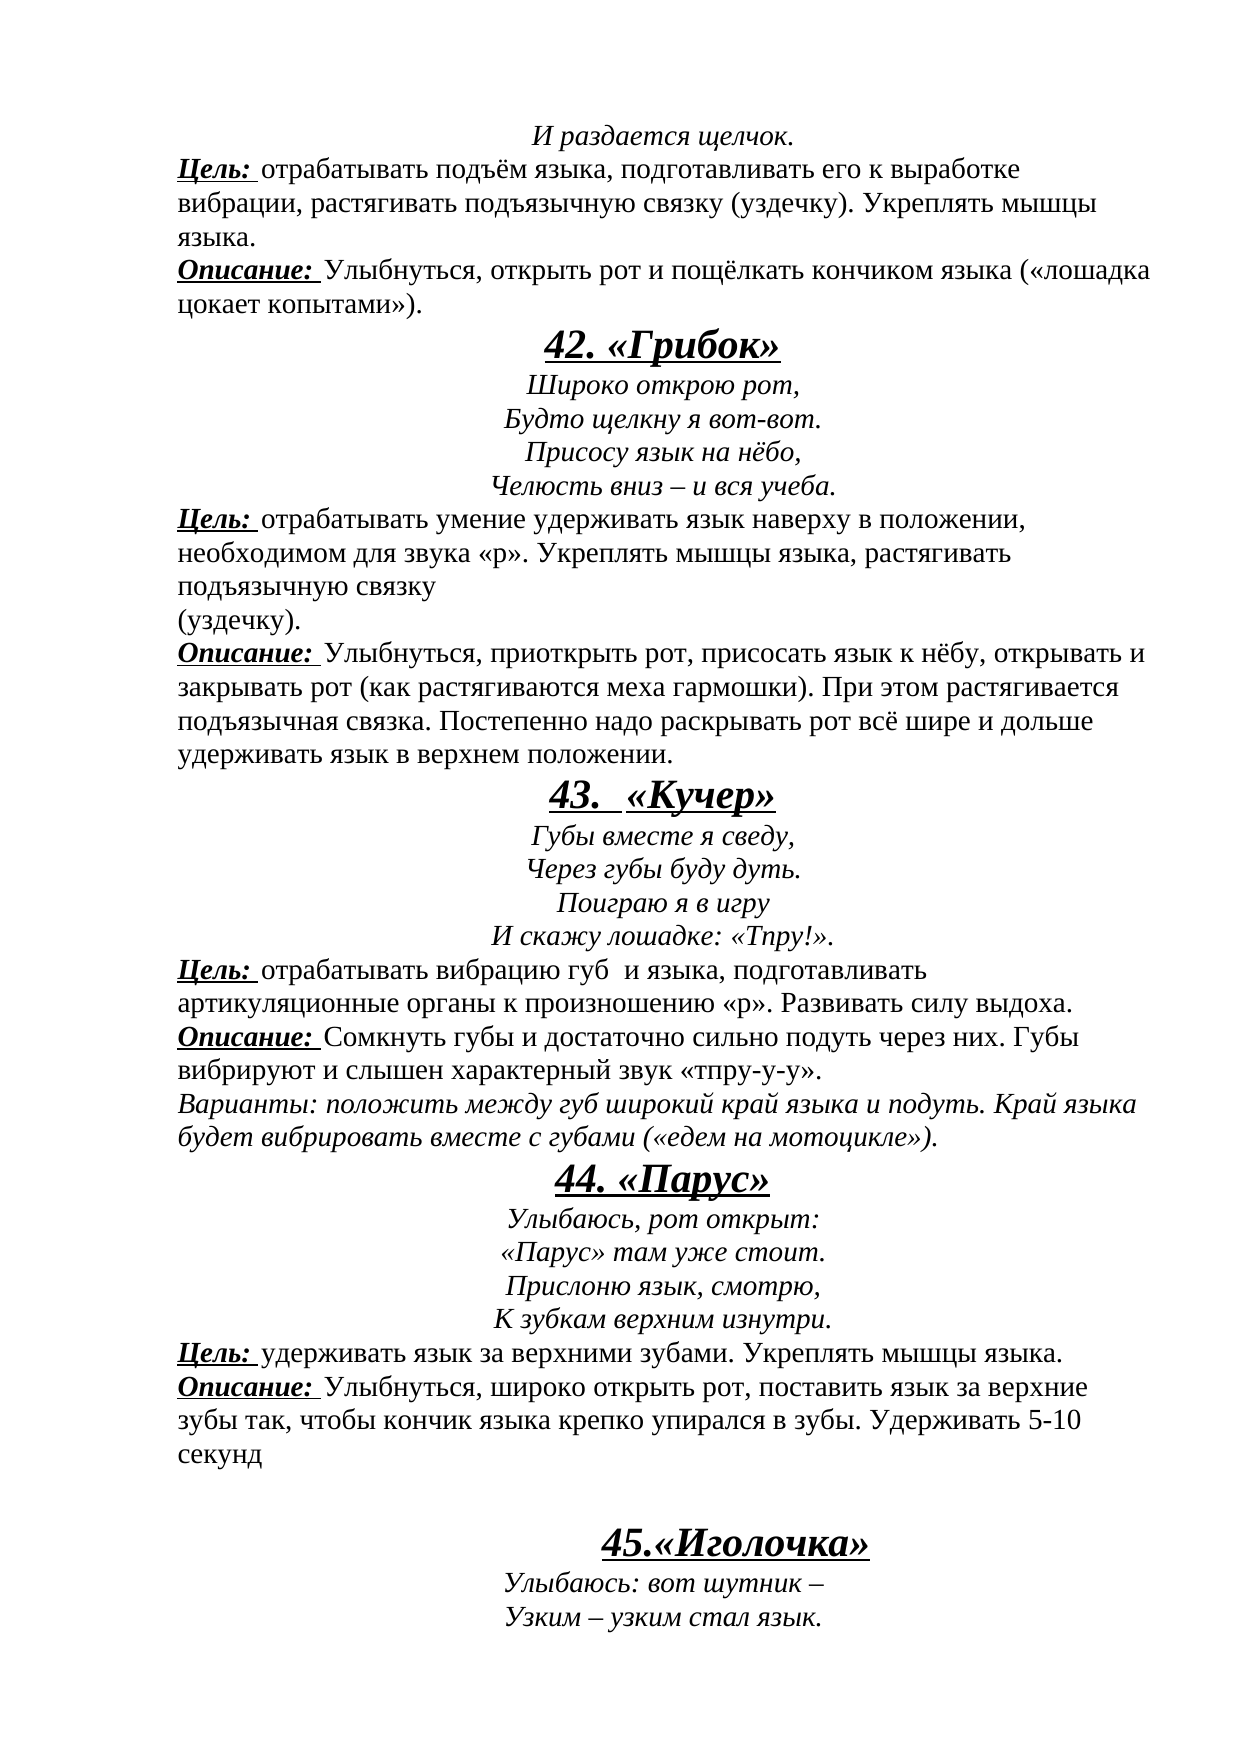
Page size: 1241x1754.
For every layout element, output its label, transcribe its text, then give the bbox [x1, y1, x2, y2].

text вибрируют и слышен характерный звук «тпру-у-у». [177, 1052, 1152, 1086]
text 44. «Парус» [177, 1153, 1152, 1201]
text Цель: отрабатывать подъём языка, подготавливать его к выработке вибрации, растягивать подъязычную связку (уздечку). Укреплять мышцы языка. [177, 152, 1152, 252]
text Улыбаюсь: вот шутник – [177, 1565, 1152, 1599]
text И раздается щелчок. [177, 118, 1152, 152]
text 42. «Грибок» [177, 319, 1152, 367]
text будет вибрировать вместе с губами («едем на мотоцикле»). [177, 1119, 1152, 1153]
text Описание: Улыбнуться, широко открыть рот, поставить язык за верхние зубы так, чтобы кончик языка крепко упирался в зубы. Удерживать 5-10 секунд [177, 1369, 1152, 1469]
text Поиграю я в игру [177, 885, 1152, 918]
text Цель: удерживать язык за верхними зубами. Укреплять мышцы языка. [177, 1335, 1152, 1369]
text Прислоню язык, смотрю, [177, 1268, 1152, 1302]
text Варианты: положить между губ широкий край языка и подуть. Край языка [177, 1086, 1152, 1119]
text 43. «Кучер» [177, 770, 1152, 818]
text К зубкам верхним изнутри. [177, 1302, 1152, 1335]
text Присосу язык на нёбо, [177, 434, 1152, 468]
text Описание: Сомкнуть губы и достаточно сильно подуть через них. Губы [177, 1019, 1152, 1052]
text Узким – узким стал язык. [177, 1599, 1152, 1632]
text Цель: отрабатывать вибрацию губ и языка, подготавливать артикуляционные органы к произношению «р». Развивать силу выдоха. [177, 952, 1152, 1019]
text Через губы буду дуть. [177, 851, 1152, 885]
text Улыбаюсь, рот открыт: [177, 1201, 1152, 1234]
text 45.«Иголочка» [324, 1517, 1152, 1565]
text «Парус» там уже стоит. [177, 1234, 1152, 1268]
text Описание: Улыбнуться, открыть рот и пощёлкать кончиком языка («лошадка [177, 252, 1152, 286]
text Широко открою рот, [177, 367, 1152, 401]
text Описание: Улыбнуться, приоткрыть рот, присосать язык к нёбу, открывать и закрывать рот (как растягиваются меха гармошки). При этом растягивается подъязычная связка. Постепенно надо раскрывать рот всё шире и дольше удерживать язык в верхнем положении. [177, 636, 1152, 770]
text Челюсть вниз – и вся учеба. [177, 468, 1152, 501]
text (уздечку). [177, 602, 1152, 636]
text цокает копытами»). [177, 286, 1152, 319]
text И скажу лошадке: «Тпру!». [177, 918, 1152, 952]
text Губы вместе я сведу, [177, 818, 1152, 851]
text Цель: отрабатывать умение удерживать язык наверху в положении, необходимом для звука «р». Укреплять мышцы языка, растягивать подъязычную связку [177, 501, 1152, 602]
text Будто щелкну я вот-вот. [177, 401, 1152, 434]
